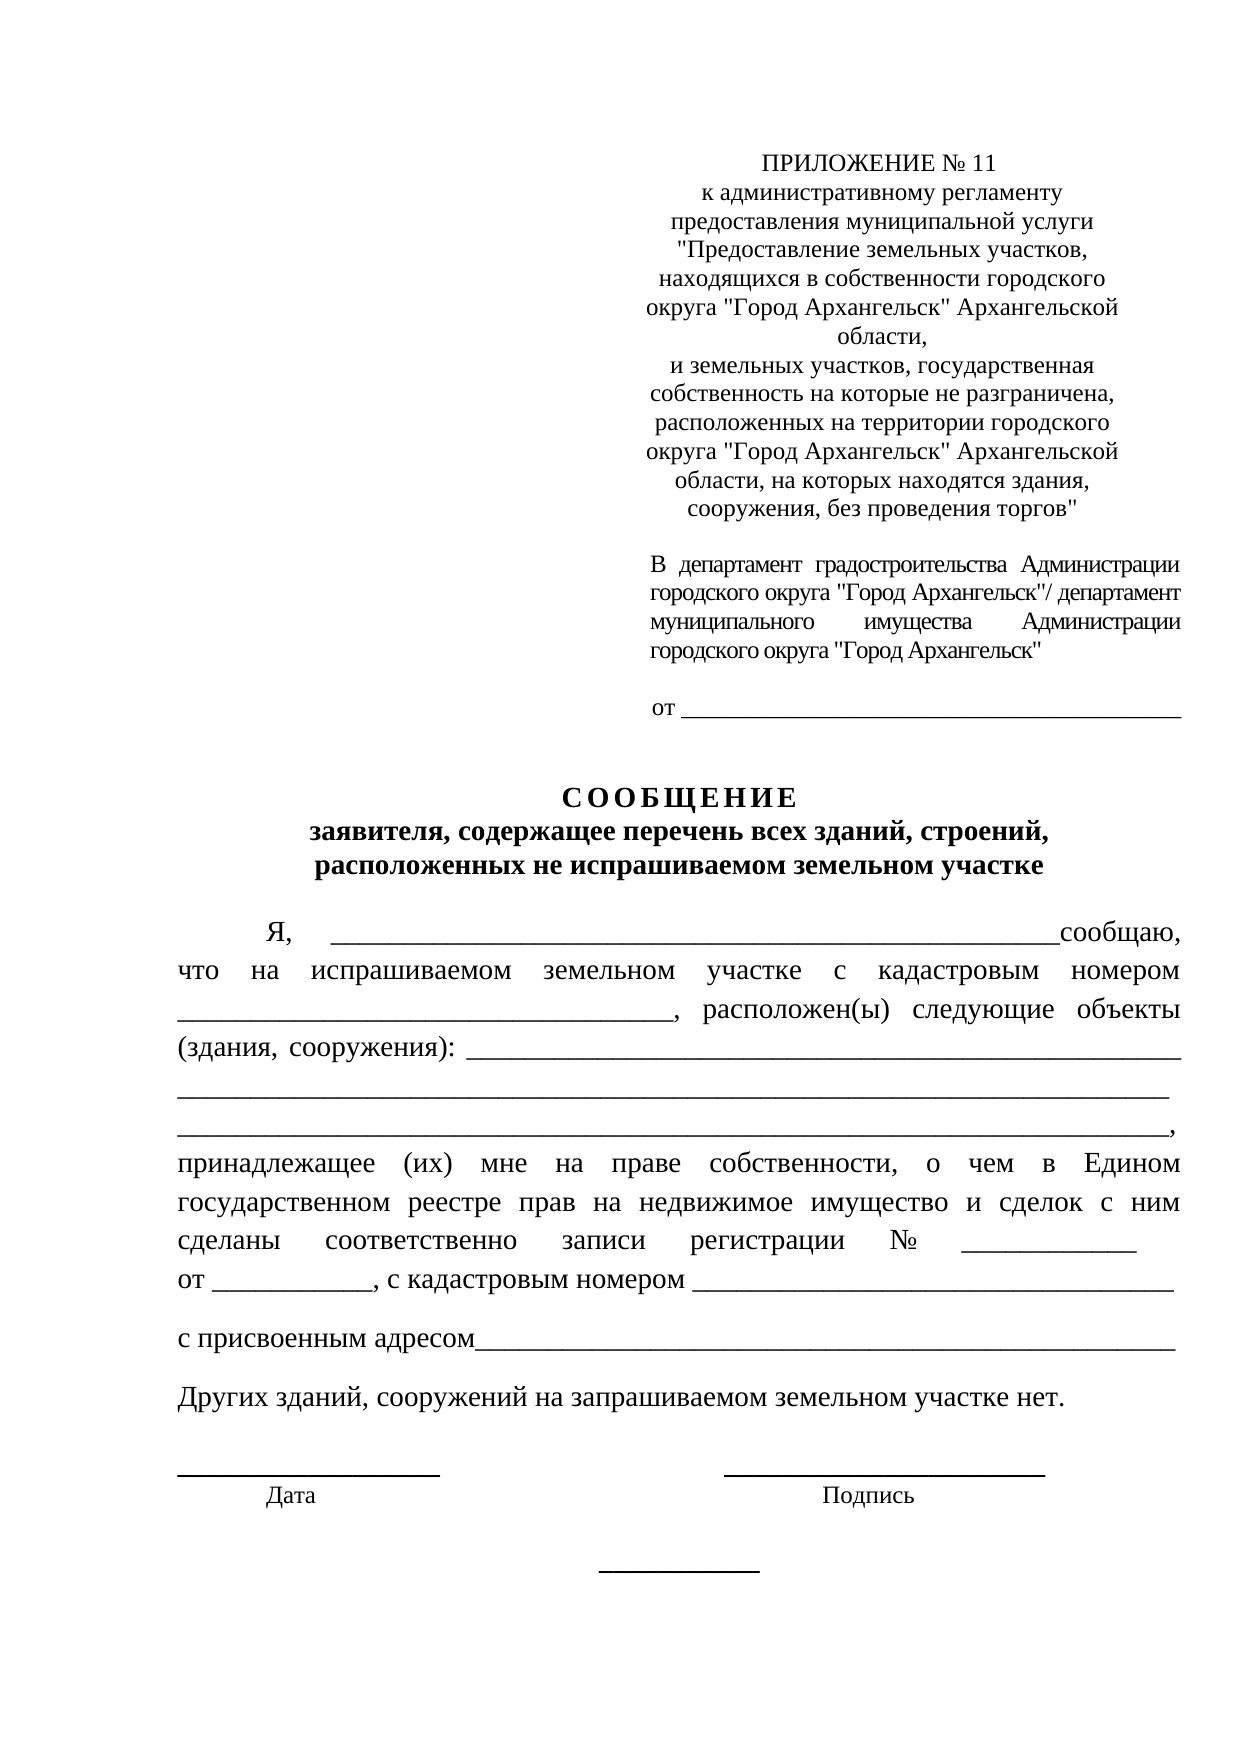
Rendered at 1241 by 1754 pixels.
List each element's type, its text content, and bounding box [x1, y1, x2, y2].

text Других зданий, сооружений на запрашиваемом земельном участке нет. [177, 1379, 1181, 1413]
text с присвоенным адресом________________________________________________ [177, 1320, 1181, 1354]
text ___________ [177, 1542, 1181, 1576]
text Дата Подпись [177, 1480, 1181, 1509]
text Я, __________________________________________________сообщаю, что на испрашиваемом земельном участке с кадастровым номером __________________________________, расположен(ы) следующие объекты (здания, сооружения): _________________________________________________ ________________________________________________________________________________________________________________________________________, принадлежащее (их) мне на праве собственности, о чем в Едином государственном реестре прав на недвижимое имущество и сделок с ним сделаны соответственно записи регистрации № ____________ от ___________, с кадастровым номером _________________________________ [177, 914, 1181, 1294]
text заявителя, содержащее перечень всех зданий, строений, [177, 813, 1181, 847]
text СООБЩЕНИЕ [177, 780, 1181, 813]
text В департамент градостроительства Администрации городского округа "Город Архангельск"/ департамент муниципального имущества Администрации городского округа "Город Архангельск" [650, 549, 1181, 664]
text от ________________________________________ [177, 692, 1181, 721]
text и земельных участков, государственная собственность на которые не разграничена, расположенных на территории городского округа "Город Архангельск" Архангельской области, на которых находятся здания, сооружения, без проведения торгов" [620, 350, 1144, 522]
text к административному регламенту предоставления муниципальной услуги "Предоставление земельных участков, находящихся в собственности городского округа "Город Архангельск" Архангельской области, [620, 177, 1144, 349]
text ПРИЛОЖЕНИЕ № 11 [620, 148, 1138, 177]
text __________________ ______________________ [177, 1447, 1181, 1480]
text расположенных не испрашиваемом земельном участке [177, 847, 1181, 880]
